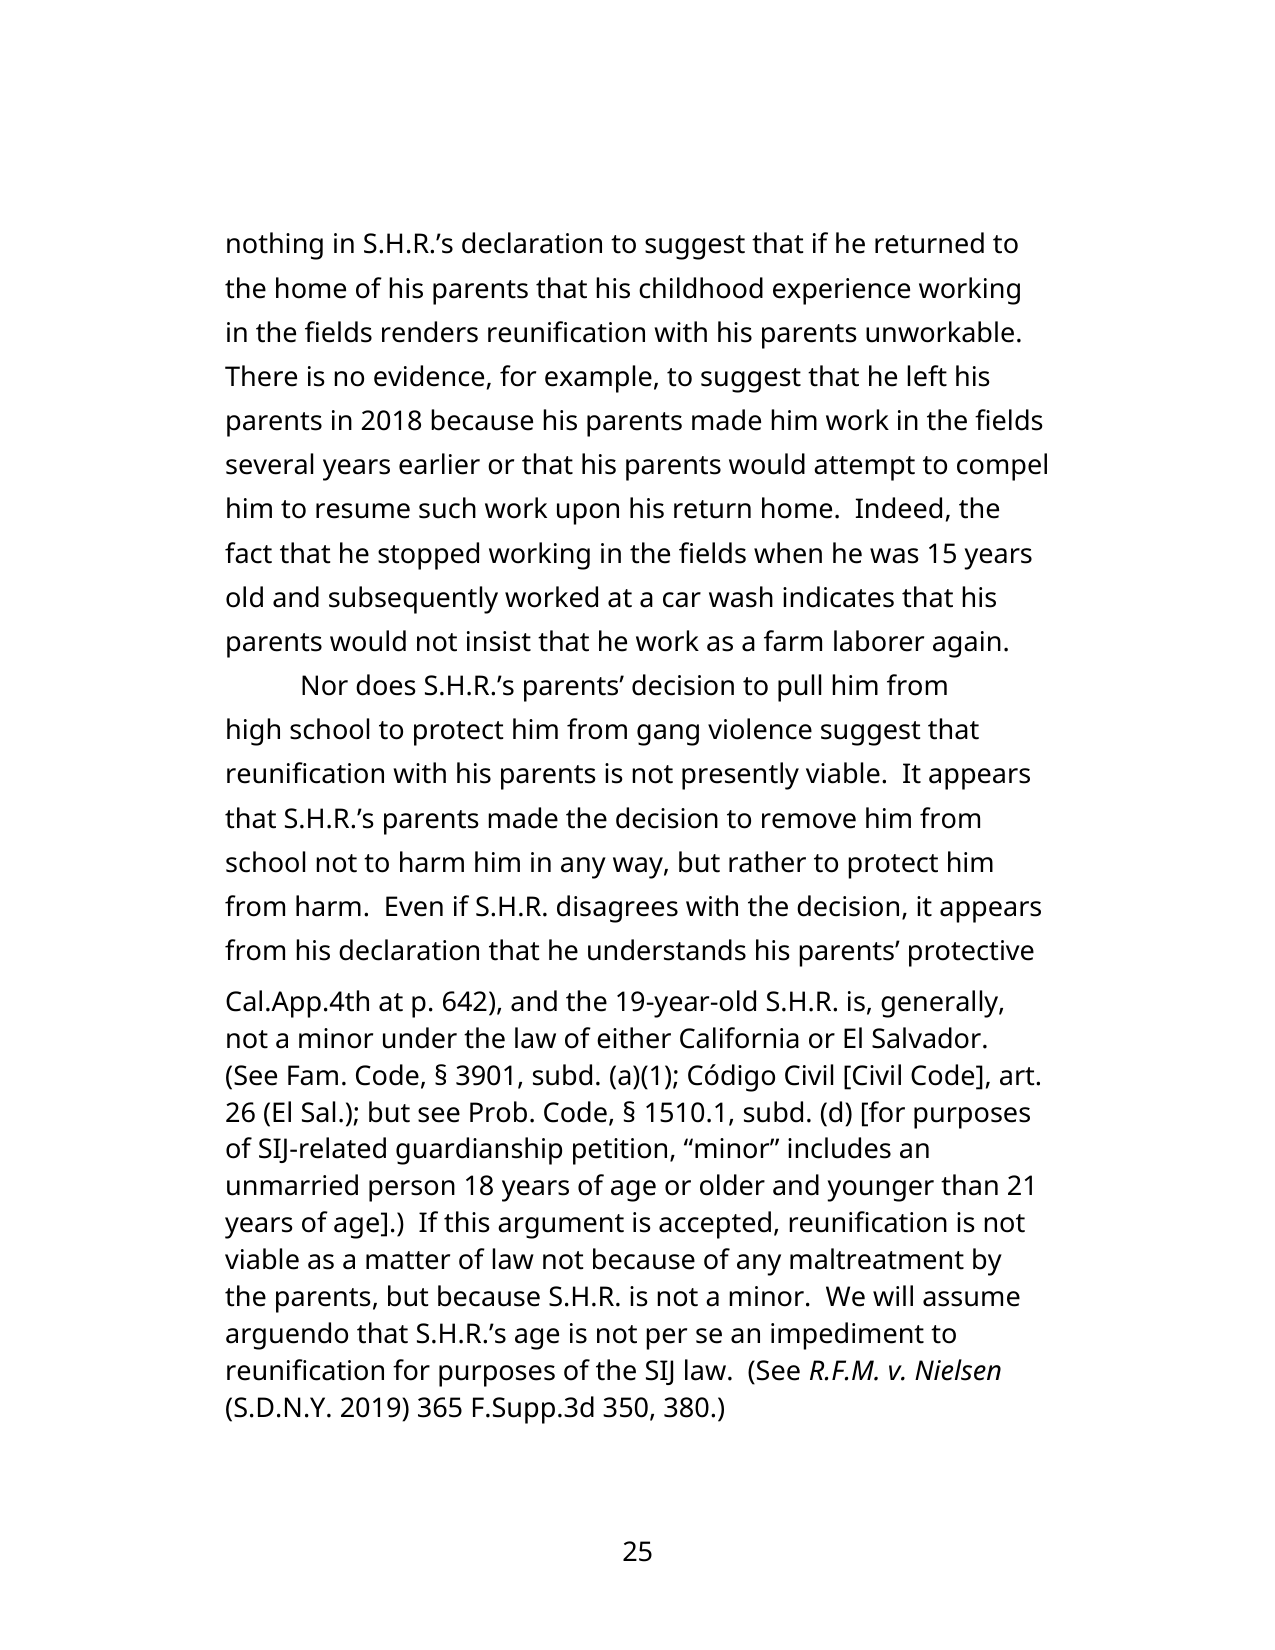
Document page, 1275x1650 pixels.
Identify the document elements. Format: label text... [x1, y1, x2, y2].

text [225, 225, 1050, 659]
text Nor does S.H.R.’s parents’ decision to pull him from high school to protect him from gang violence suggest that reunification with his parents is not presently viable. It appears that S.H.R.’s parents made the decision to remove him from school not to harm him in any way, but rather to protect him from harm. Even if S.H.R. disagrees with the decision, it appears from his declaration that he understands his parents’ protective intentions. Thus, even if the parents’ decision constituted neglect at that time, the decision would not render reunification with his parents unworkable now. [225, 667, 1050, 968]
